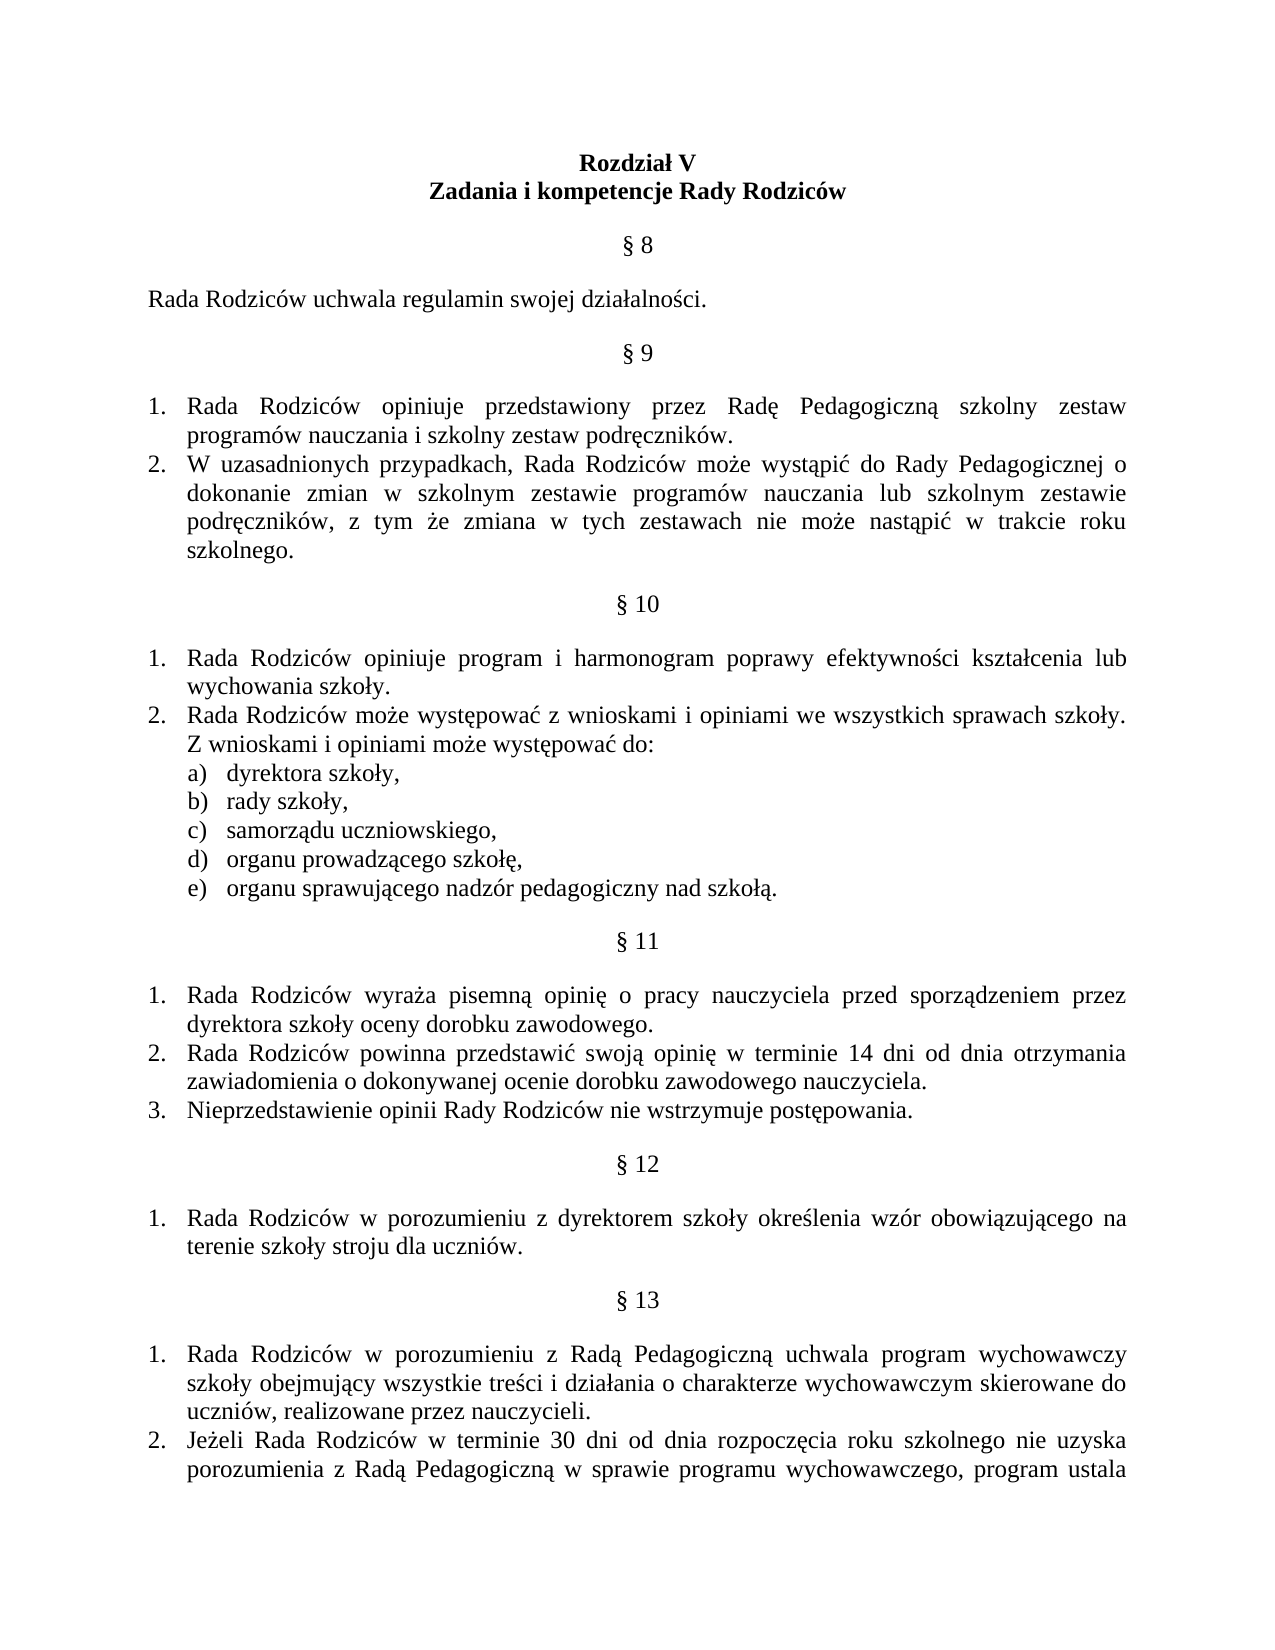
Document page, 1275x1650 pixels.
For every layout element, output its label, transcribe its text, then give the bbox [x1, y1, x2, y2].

text § 9 [148, 338, 1127, 366]
text Zadania i kompetencje Rady Rodziców [148, 176, 1127, 205]
list rady szkoły, [187, 786, 1127, 815]
list samorządu uczniowskiego, [187, 815, 1127, 844]
list Rada Rodziców może występować z wnioskami i opiniami we wszystkich sprawach szkoły. Z wnioskami i opiniami może występować do: [148, 700, 1127, 758]
text Rada Rodziców uchwala regulamin swojej działalności. [148, 284, 1127, 313]
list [148, 1425, 1127, 1483]
list Nieprzedstawienie opinii Rady Rodziców nie wstrzymuje postępowania. [148, 1095, 1127, 1124]
text § 11 [148, 926, 1127, 955]
text § 10 [148, 589, 1127, 618]
list organu sprawującego nadzór pedagogiczny nad szkołą. [187, 873, 1127, 901]
list Rada Rodziców opiniuje przedstawiony przez Radę Pedagogiczną szkolny zestaw programów nauczania i szkolny zestaw podręczników. [148, 391, 1127, 449]
list dyrektora szkoły, [187, 758, 1127, 786]
list organu prowadzącego szkołę, [187, 844, 1127, 873]
list Rada Rodziców opiniuje program i harmonogram poprawy efektywności kształcenia lub wychowania szkoły. [148, 643, 1127, 700]
text § 12 [148, 1149, 1127, 1178]
list W uzasadnionych przypadkach, Rada Rodziców może wystąpić do Rady Pedagogicznej o dokonanie zmian w szkolnym zestawie programów nauczania lub szkolnym zestawie podręczników, z tym że zmiana w tych zestawach nie może nastąpić w trakcie roku szkolnego. [148, 449, 1127, 564]
list Rada Rodziców w porozumieniu z Radą Pedagogiczną uchwala program wychowawczy szkoły obejmujący wszystkie treści i działania o charakterze wychowawczym skierowane do uczniów, realizowane przez nauczycieli. [148, 1339, 1127, 1425]
text § 8 [148, 230, 1127, 259]
list Rada Rodziców w porozumieniu z dyrektorem szkoły określenia wzór obowiązującego na terenie szkoły stroju dla uczniów. [148, 1203, 1127, 1260]
text § 13 [148, 1285, 1127, 1314]
list Rada Rodziców powinna przedstawić swoją opinię w terminie 14 dni od dnia otrzymania zawiadomienia o dokonywanej ocenie dorobku zawodowego nauczyciela. [148, 1038, 1127, 1095]
list Rada Rodziców wyraża pisemną opinię o pracy nauczyciela przed sporządzeniem przez dyrektora szkoły oceny dorobku zawodowego. [148, 980, 1127, 1038]
text Rozdział V [148, 148, 1127, 176]
